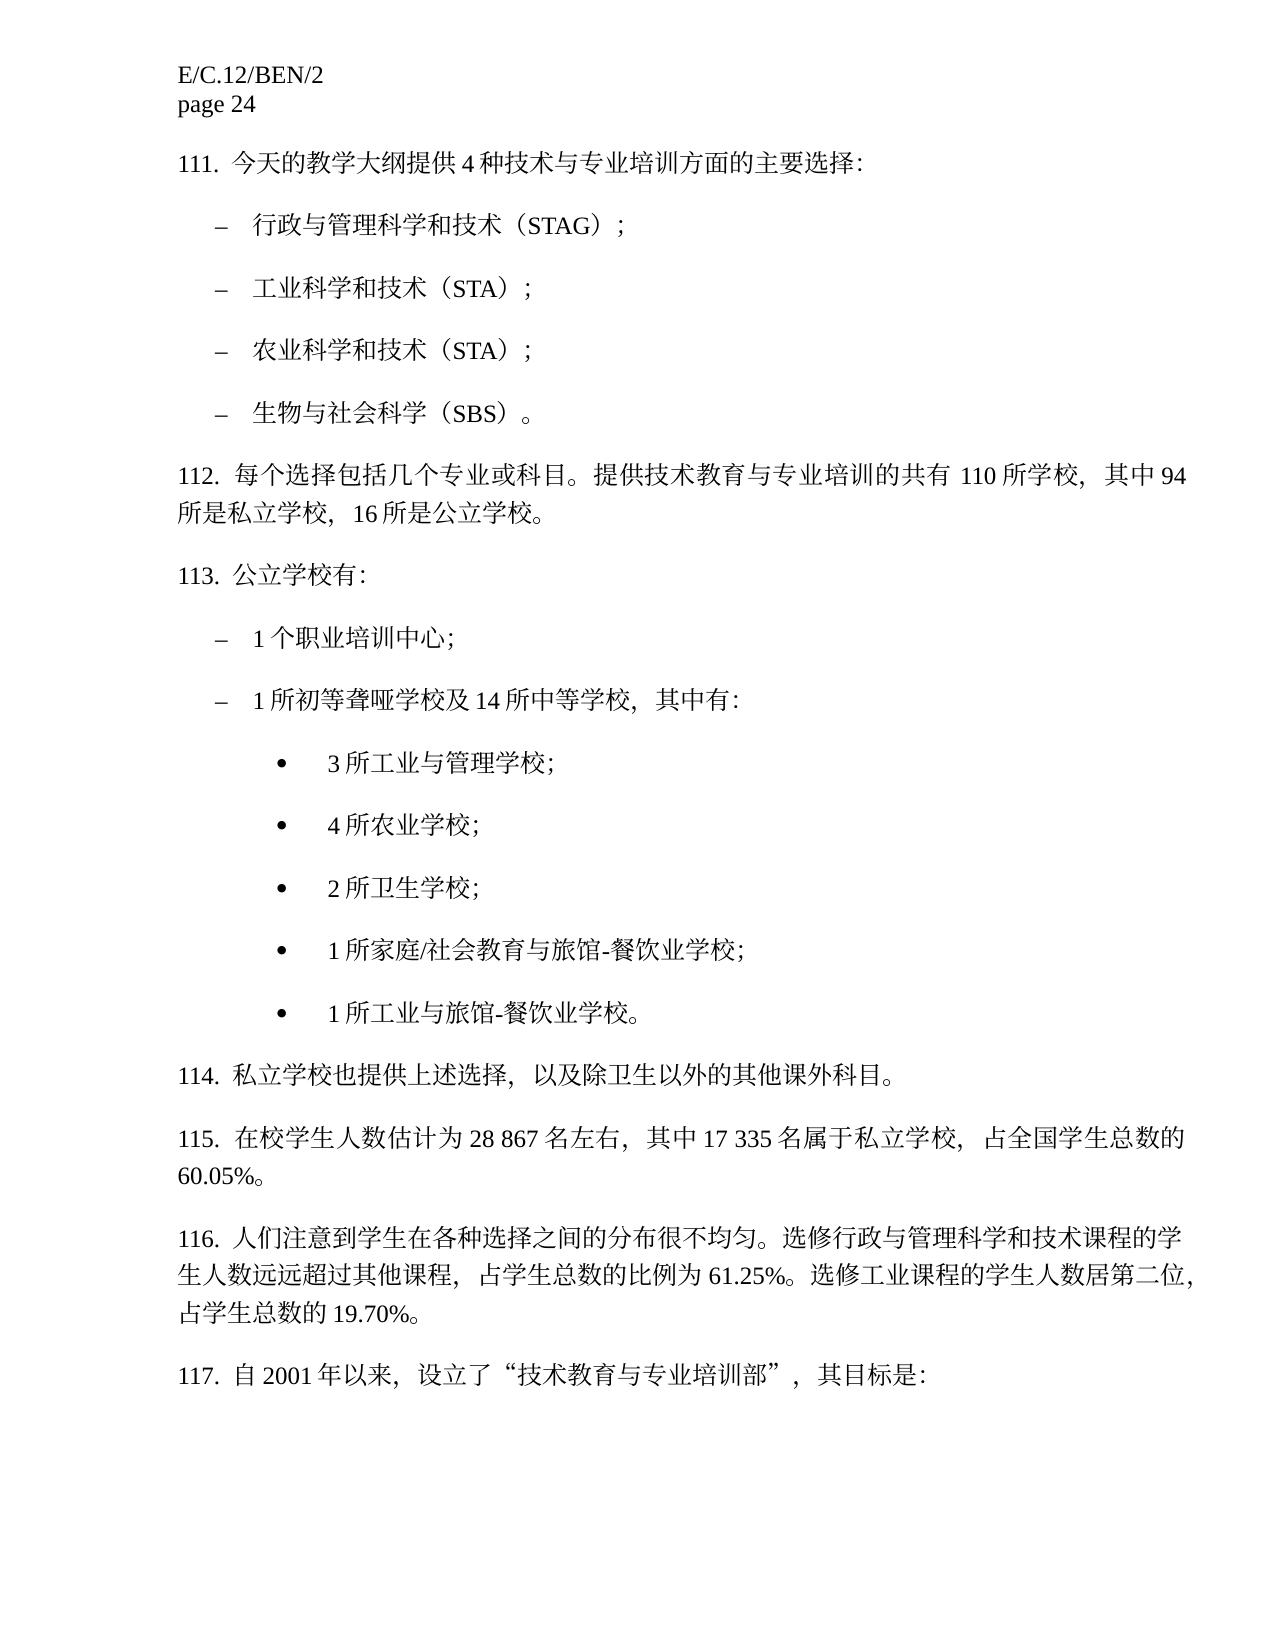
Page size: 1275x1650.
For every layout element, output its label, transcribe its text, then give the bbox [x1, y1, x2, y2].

list 3所工业与管理学校； [277, 742, 1186, 779]
text 113. 公立学校有： [177, 554, 1186, 592]
list 1所工业与旅馆-餐饮业学校。 [277, 992, 1186, 1029]
text 115. 在校学生人数估计为28 867名左右，其中17 335名属于私立学校，占全国学生总数的60.05%。 [177, 1117, 1186, 1192]
text 117. 自2001年以来，设立了“技术教育与专业培训部”，其目标是： [177, 1354, 1186, 1392]
list 1所家庭/社会教育与旅馆-餐饮业学校； [277, 929, 1186, 967]
list 2所卫生学校； [277, 867, 1186, 904]
text 112. 每个选择包括几个专业或科目。提供技术教育与专业培训的共有110所学校，其中94所是私立学校，16所是公立学校。 [177, 454, 1186, 529]
text 114. 私立学校也提供上述选择，以及除卫生以外的其他课外科目。 [177, 1054, 1186, 1092]
text 111. 今天的教学大纲提供4种技术与专业培训方面的主要选择： [177, 142, 1186, 179]
text 116. 人们注意到学生在各种选择之间的分布很不均匀。选修行政与管理科学和技术课程的学生人数远远超过其他课程，占学生总数的比例为61.25%。选修工业课程的学生人数居第二位，占学生总数的19.70%。 [177, 1217, 1186, 1329]
list 1所初等聋哑学校及14所中等学校，其中有： [215, 679, 1186, 717]
list 农业科学和技术（STA）； [215, 329, 1186, 367]
list 1个职业培训中心； [215, 617, 1186, 654]
list 生物与社会科学（SBS）。 [215, 392, 1186, 429]
list 工业科学和技术（STA）； [215, 267, 1186, 304]
list 行政与管理科学和技术（STAG）； [215, 204, 1186, 242]
list 4所农业学校； [277, 804, 1186, 842]
